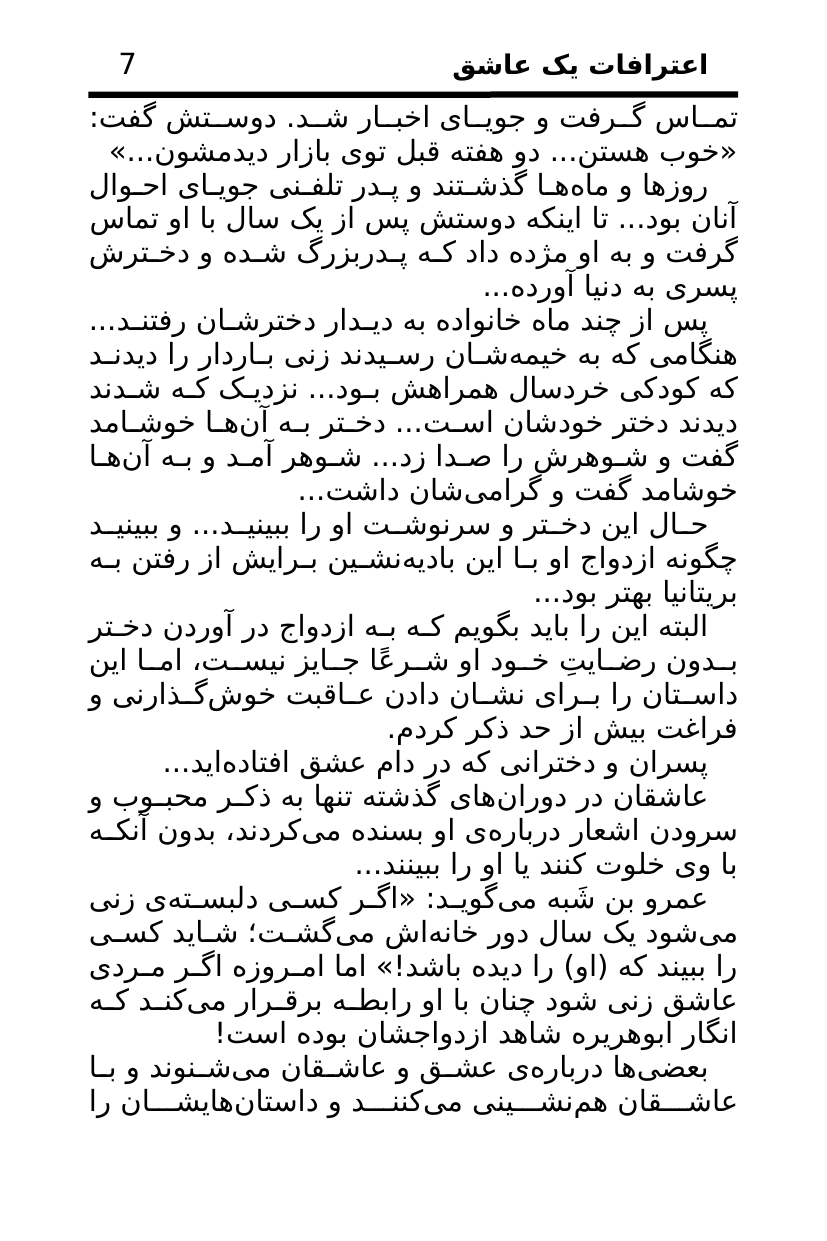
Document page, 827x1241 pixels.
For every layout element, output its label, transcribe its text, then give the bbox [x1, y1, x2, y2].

text روزها و ماه‌ها گذشتند و پدر تلفنی جویای احوال آنان بود... تا اینکه دوستش پس از یک سال با او تماس گرفت و به او مژده داد که پدربزرگ شده و دخترش پسری به دنیا آورده... [89, 168, 738, 304]
text عاشقان در دوران‌های گذشته تنها به ذکر محبوب و سرودن اشعار درباره‌ی او بسنده می‌کردند، بدون آنکه با وی خلوت کنند یا او را ببینند... [89, 779, 738, 881]
text عمرو بن شَبه می‌گوید: «اگر کسی دلبسته‌ی زنی می‌شود یک سال دور خانه‌اش می‌گشت؛ شاید کسی را ببیند که (او) را دیده باشد!» اما امروزه اگر مردی عاشق زنی شود چنان با او رابطه برقرار می‌کند که انگار ابوهریره شاهد ازدواجشان بوده است! [89, 881, 738, 1051]
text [89, 100, 738, 168]
text پسران و دخترانی که در دام عشق افتاده‌اید... [89, 745, 738, 779]
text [89, 1051, 738, 1119]
text البته این را باید بگویم که به ازدواج در آوردن دختر بدون رضایتِ خود او شرعًا جایز نیست، اما این داستان را برای نشان دادن عاقبت خوش‌گذارنی و فراغت بیش از حد ذکر کردم. [89, 609, 738, 745]
text حال این دختر و سرنوشت او را ببینید... و ببینید چگونه ازدواج او با این بادیه‌نشین برایش از رفتن به بریتانیا بهتر بود... [89, 507, 738, 609]
text پس از چند ماه خانواده به دیدار دخترشان رفتند... هنگامی که به خیمه‌شان رسیدند زنی باردار را دیدند که کودکی خردسال همراهش بود... نزدیک که شدند دیدند دختر خودشان است... دختر به آن‌ها خوشامد گفت و شوهرش را صدا زد... شوهر آمد و به آن‌ها خوشامد گفت و گرامی‌شان داشت... [89, 304, 738, 507]
